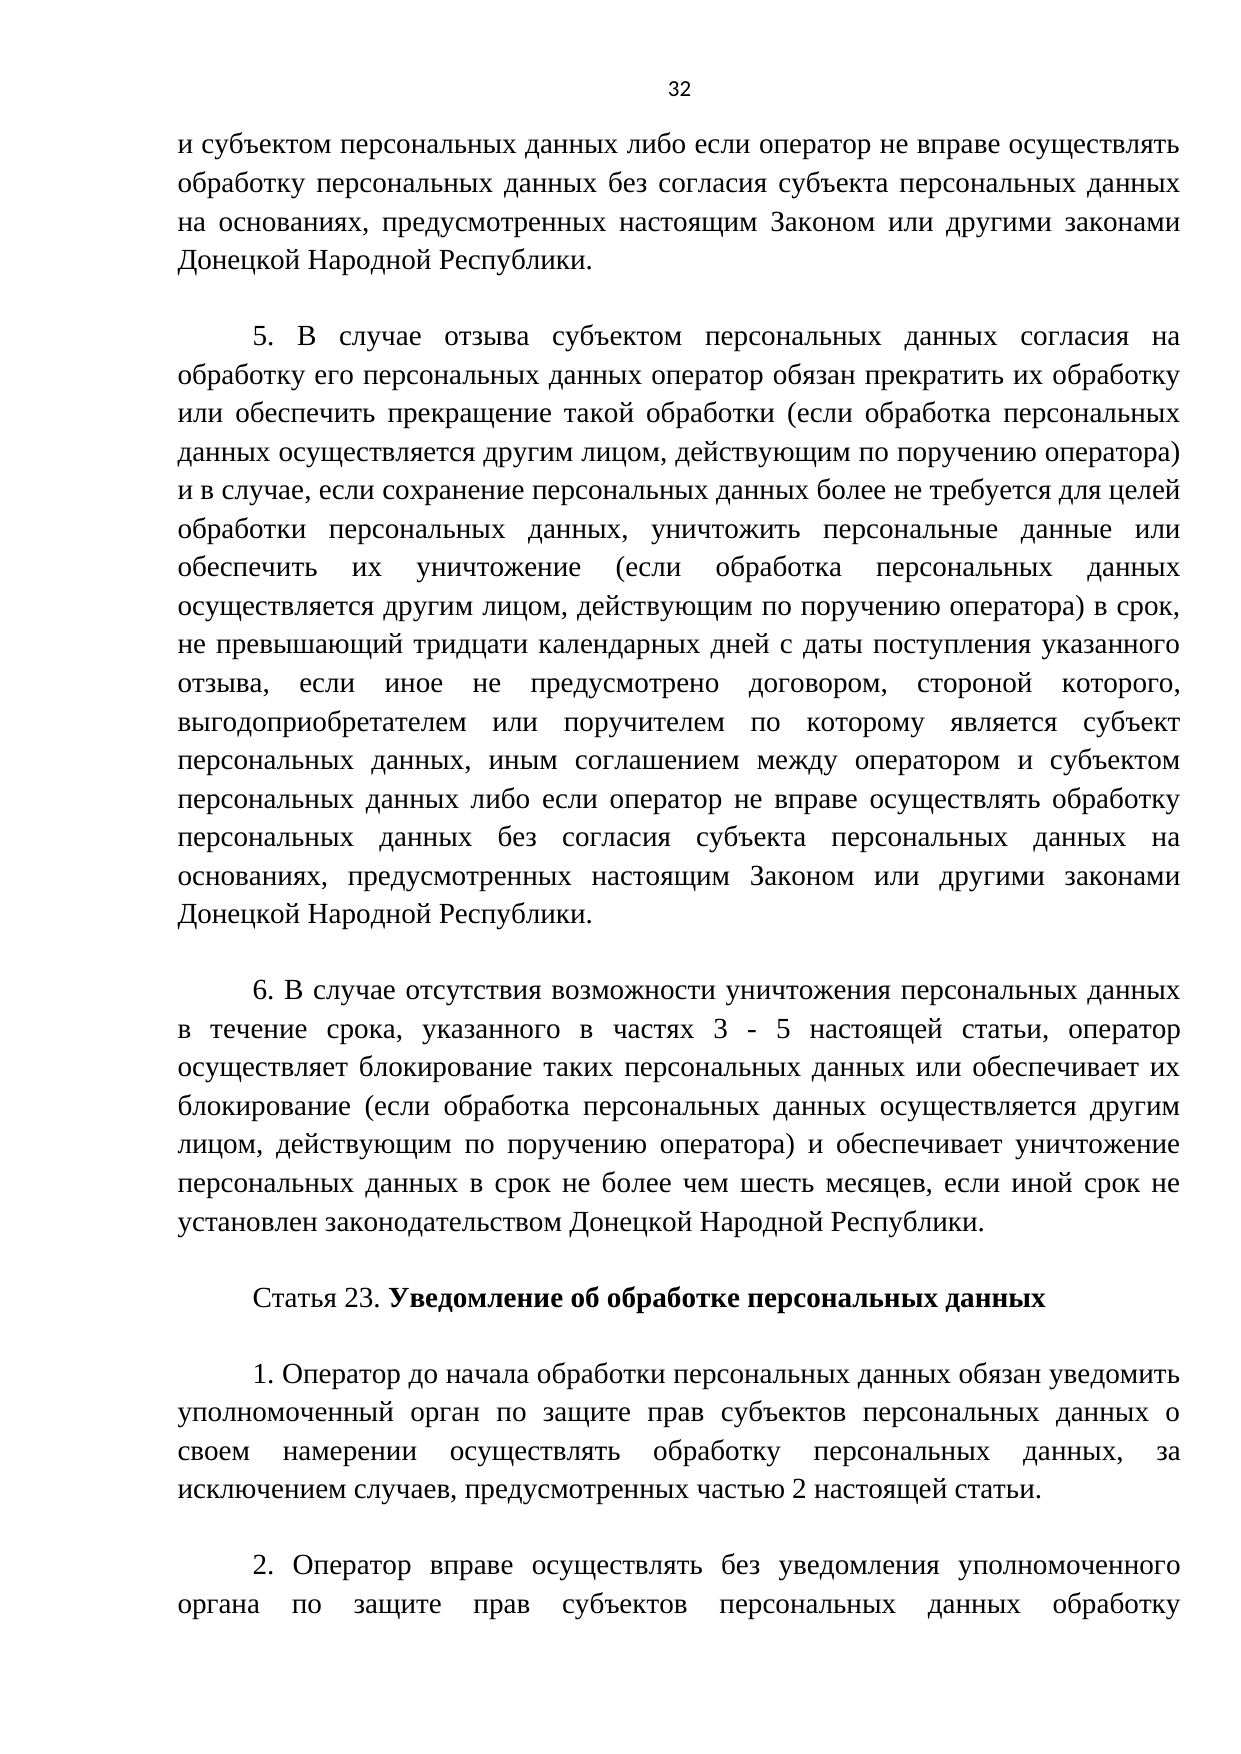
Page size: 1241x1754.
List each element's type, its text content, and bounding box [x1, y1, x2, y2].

text 5. В случае отзыва субъектом персональных данных согласия на обработку его персональных данных оператор обязан прекратить их обработку или обеспечить прекращение такой обработки (если обработка персональных данных осуществляется другим лицом, действующим по поручению оператора) и в случае, если сохранение персональных данных более не требуется для целей обработки персональных данных, уничтожить персональные данные или обеспечить их уничтожение (если обработка персональных данных осуществляется другим лицом, действующим по поручению оператора) в срок, не превышающий тридцати календарных дней с даты поступления указанного отзыва, если иное не предусмотрено договором, стороной которого, выгодоприобретателем или поручителем по которому является субъект персональных данных, иным соглашением между оператором и субъектом персональных данных либо если оператор не вправе осуществлять обработку персональных данных без согласия субъекта персональных данных на основаниях, предусмотренных настоящим Законом или другими законами Донецкой Народной Республики. [177, 318, 1181, 930]
text Статья 23. Уведомление об обработке персональных данных [177, 1280, 1181, 1313]
text 1. Оператор до начала обработки персональных данных обязан уведомить уполномоченный орган по защите прав субъектов персональных данных о своем намерении осуществлять обработку персональных данных, за исключением случаев, предусмотренных частью 2 настоящей статьи. [177, 1356, 1181, 1505]
text 6. В случае отсутствия возможности уничтожения персональных данных в течение срока, указанного в частях 3 - 5 настоящей статьи, оператор осуществляет блокирование таких персональных данных или обеспечивает их блокирование (если обработка персональных данных осуществляется другим лицом, действующим по поручению оператора) и обеспечивает уничтожение персональных данных в срок не более чем шесть месяцев, если иной срок не установлен законодательством Донецкой Народной Республики. [177, 972, 1181, 1237]
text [177, 127, 1181, 276]
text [177, 1547, 1181, 1619]
